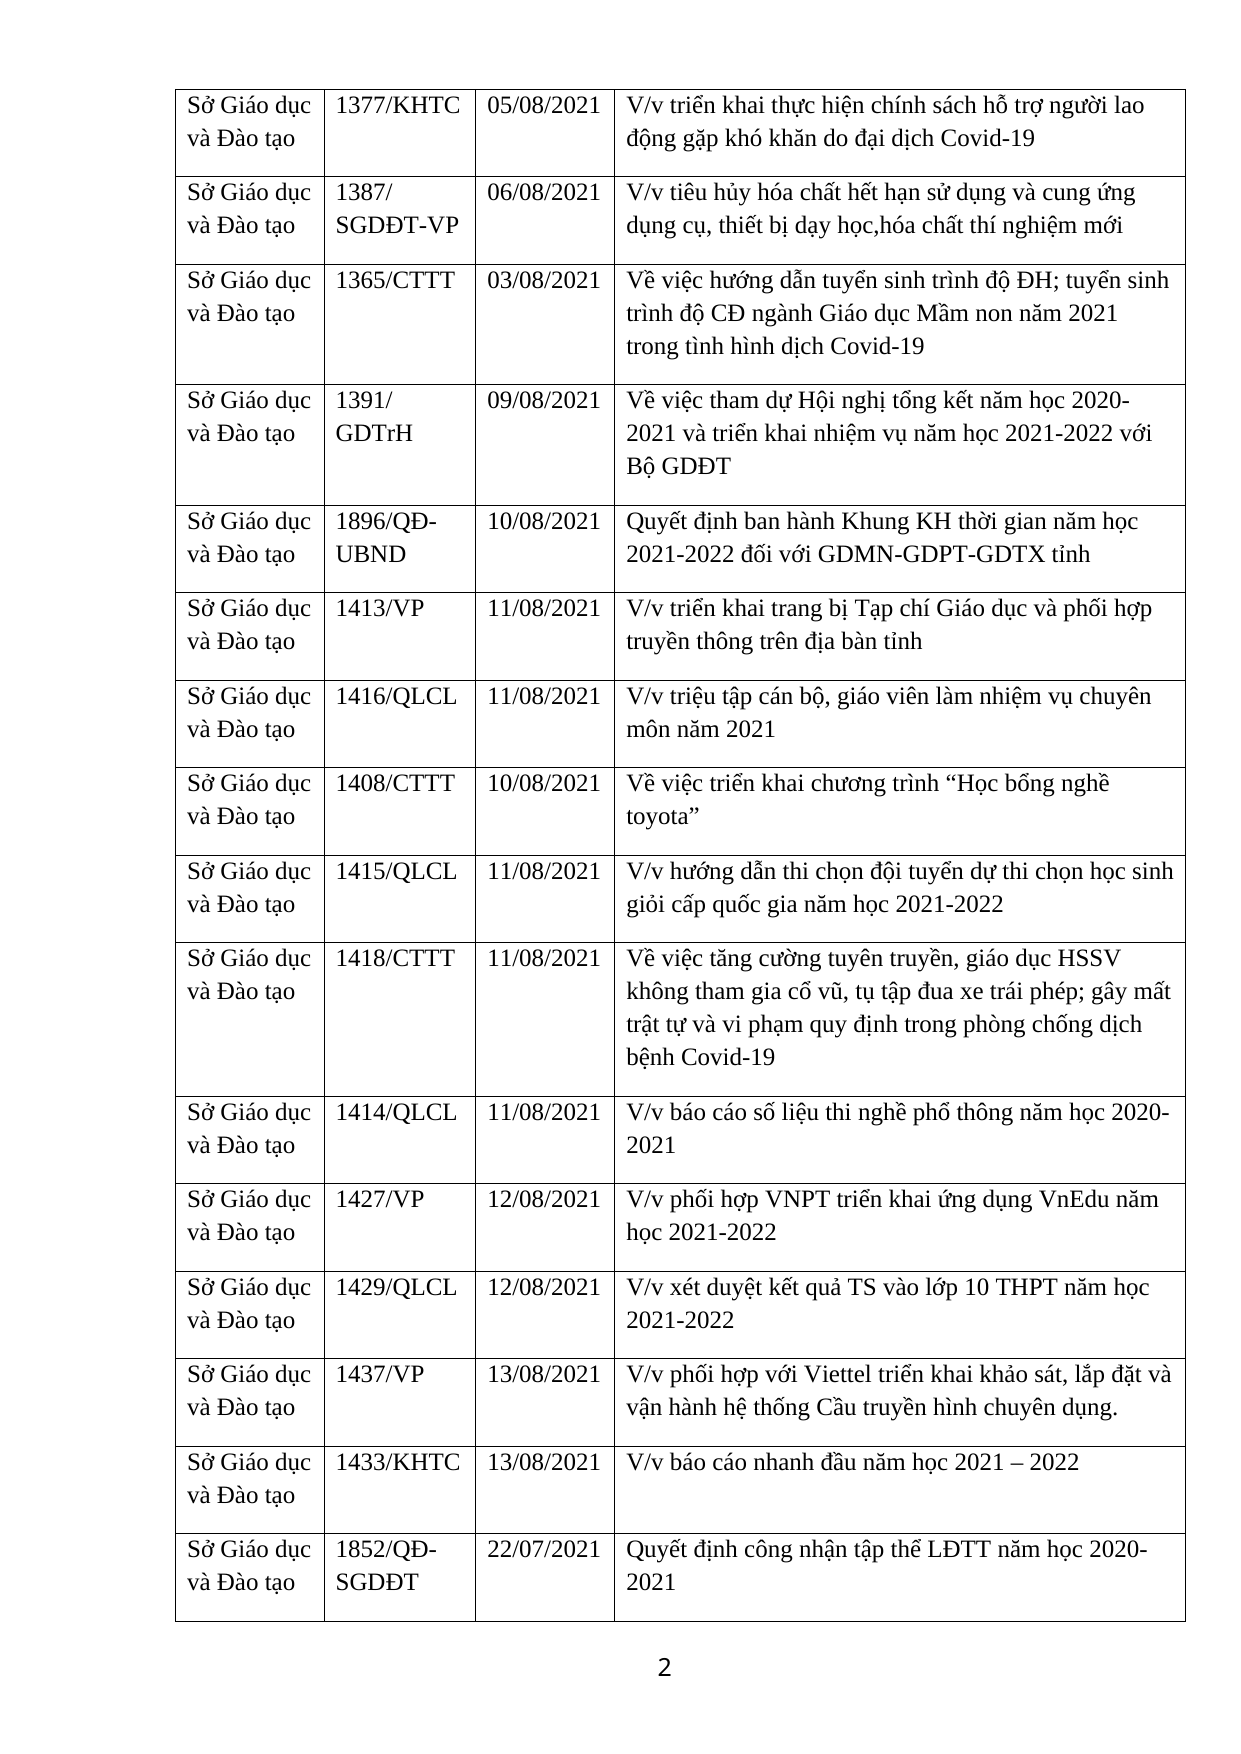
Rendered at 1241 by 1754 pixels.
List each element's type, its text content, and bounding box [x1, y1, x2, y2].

table_cell Sở Giáo dục và Đào tạo [176, 943, 324, 1096]
table_cell Sở Giáo dục và Đào tạo [176, 681, 324, 767]
table_cell Sở Giáo dục và Đào tạo [176, 1272, 324, 1358]
table_cell V/v xét duyệt kết quả TS vào lớp 10 THPT năm học 2021-2022 [615, 1272, 1185, 1358]
table_cell Sở Giáo dục và Đào tạo [176, 593, 324, 680]
table_cell 1377/KHTC [325, 90, 475, 176]
table_cell 1896/QĐ-UBND [325, 506, 475, 592]
table_cell V/v phối hợp với Viettel triển khai khảo sát, lắp đặt và vận hành hệ thống Cầu truyền hình chuyên dụng. [615, 1359, 1185, 1446]
table_cell Sở Giáo dục và Đào tạo [176, 1097, 324, 1183]
table_cell 13/08/2021 [476, 1359, 614, 1446]
table_cell 13/08/2021 [476, 1447, 614, 1533]
table_cell V/v báo cáo nhanh đầu năm học 2021 – 2022 [615, 1447, 1185, 1533]
table_cell 1391/GDTrH [325, 385, 475, 505]
table_cell V/v hướng dẫn thi chọn đội tuyển dự thi chọn học sinh giỏi cấp quốc gia năm học 2021-2022 [615, 856, 1185, 942]
table_cell 12/08/2021 [476, 1184, 614, 1271]
table_cell 11/08/2021 [476, 943, 614, 1096]
table_cell V/v triển khai thực hiện chính sách hỗ trợ người lao động gặp khó khăn do đại dịch Covid-19 [615, 90, 1185, 176]
table_cell 1365/CTTT [325, 265, 475, 384]
table_cell 1437/VP [325, 1359, 475, 1446]
table_cell Về việc triển khai chương trình “Học bổng nghề toyota” [615, 768, 1185, 855]
table_cell Về việc tham dự Hội nghị tổng kết năm học 2020-2021 và triển khai nhiệm vụ năm học 2021-2022 với Bộ GDĐT [615, 385, 1185, 505]
table_cell Sở Giáo dục và Đào tạo [176, 385, 324, 505]
table_cell 1416/QLCL [325, 681, 475, 767]
table_cell V/v triệu tập cán bộ, giáo viên làm nhiệm vụ chuyên môn năm 2021 [615, 681, 1185, 767]
table_cell 1852/QĐ-SGDĐT [325, 1534, 475, 1621]
table_cell 1387/SGDĐT-VP [325, 177, 475, 264]
table_cell 11/08/2021 [476, 1097, 614, 1183]
table_cell Sở Giáo dục và Đào tạo [176, 177, 324, 264]
table_cell 11/08/2021 [476, 681, 614, 767]
table_cell Sở Giáo dục và Đào tạo [176, 1184, 324, 1271]
table_cell 10/08/2021 [476, 506, 614, 592]
table_cell Sở Giáo dục và Đào tạo [176, 1447, 324, 1533]
table_cell 1429/QLCL [325, 1272, 475, 1358]
table_cell V/v tiêu hủy hóa chất hết hạn sử dụng và cung ứng dụng cụ, thiết bị dạy học,hóa chất thí nghiệm mới [615, 177, 1185, 264]
table_cell Quyết định công nhận tập thể LĐTT năm học 2020-2021 [615, 1534, 1185, 1621]
table_cell 1414/QLCL [325, 1097, 475, 1183]
table_cell 11/08/2021 [476, 593, 614, 680]
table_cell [176, 90, 324, 176]
table_cell V/v triển khai trang bị Tạp chí Giáo dục và phối hợp truyền thông trên địa bàn tỉnh [615, 593, 1185, 680]
table_cell Sở Giáo dục và Đào tạo [176, 506, 324, 592]
table_cell Sở Giáo dục và Đào tạo [176, 856, 324, 942]
table_cell 05/08/2021 [476, 90, 614, 176]
table_cell 03/08/2021 [476, 265, 614, 384]
table_cell 10/08/2021 [476, 768, 614, 855]
table_cell 09/08/2021 [476, 385, 614, 505]
table_cell Sở Giáo dục và Đào tạo [176, 265, 324, 384]
table_cell 1408/CTTT [325, 768, 475, 855]
table_cell V/v phối hợp VNPT triển khai ứng dụng VnEdu năm học 2021-2022 [615, 1184, 1185, 1271]
table_cell 06/08/2021 [476, 177, 614, 264]
table_cell Về việc tăng cường tuyên truyền, giáo dục HSSV không tham gia cổ vũ, tụ tập đua xe trái phép; gây mất trật tự và vi phạm quy định trong phòng chống dịch bệnh Covid-19 [615, 943, 1185, 1096]
table_cell Sở Giáo dục và Đào tạo [176, 768, 324, 855]
table_cell Sở Giáo dục và Đào tạo [176, 1359, 324, 1446]
table_cell Quyết định ban hành Khung KH thời gian năm học 2021-2022 đối với GDMN-GDPT-GDTX tỉnh [615, 506, 1185, 592]
table_cell 12/08/2021 [476, 1272, 614, 1358]
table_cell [176, 1534, 324, 1621]
table_cell 1413/VP [325, 593, 475, 680]
table_cell 1418/CTTT [325, 943, 475, 1096]
table_cell 1433/KHTC [325, 1447, 475, 1533]
table_cell 1427/VP [325, 1184, 475, 1271]
table_cell 1415/QLCL [325, 856, 475, 942]
table_cell V/v báo cáo số liệu thi nghề phổ thông năm học 2020-2021 [615, 1097, 1185, 1183]
table_cell 22/07/2021 [476, 1534, 614, 1621]
table_cell Về việc hướng dẫn tuyển sinh trình độ ĐH; tuyển sinh trình độ CĐ ngành Giáo dục Mầm non năm 2021 trong tình hình dịch Covid-19 [615, 265, 1185, 384]
table_cell 11/08/2021 [476, 856, 614, 942]
